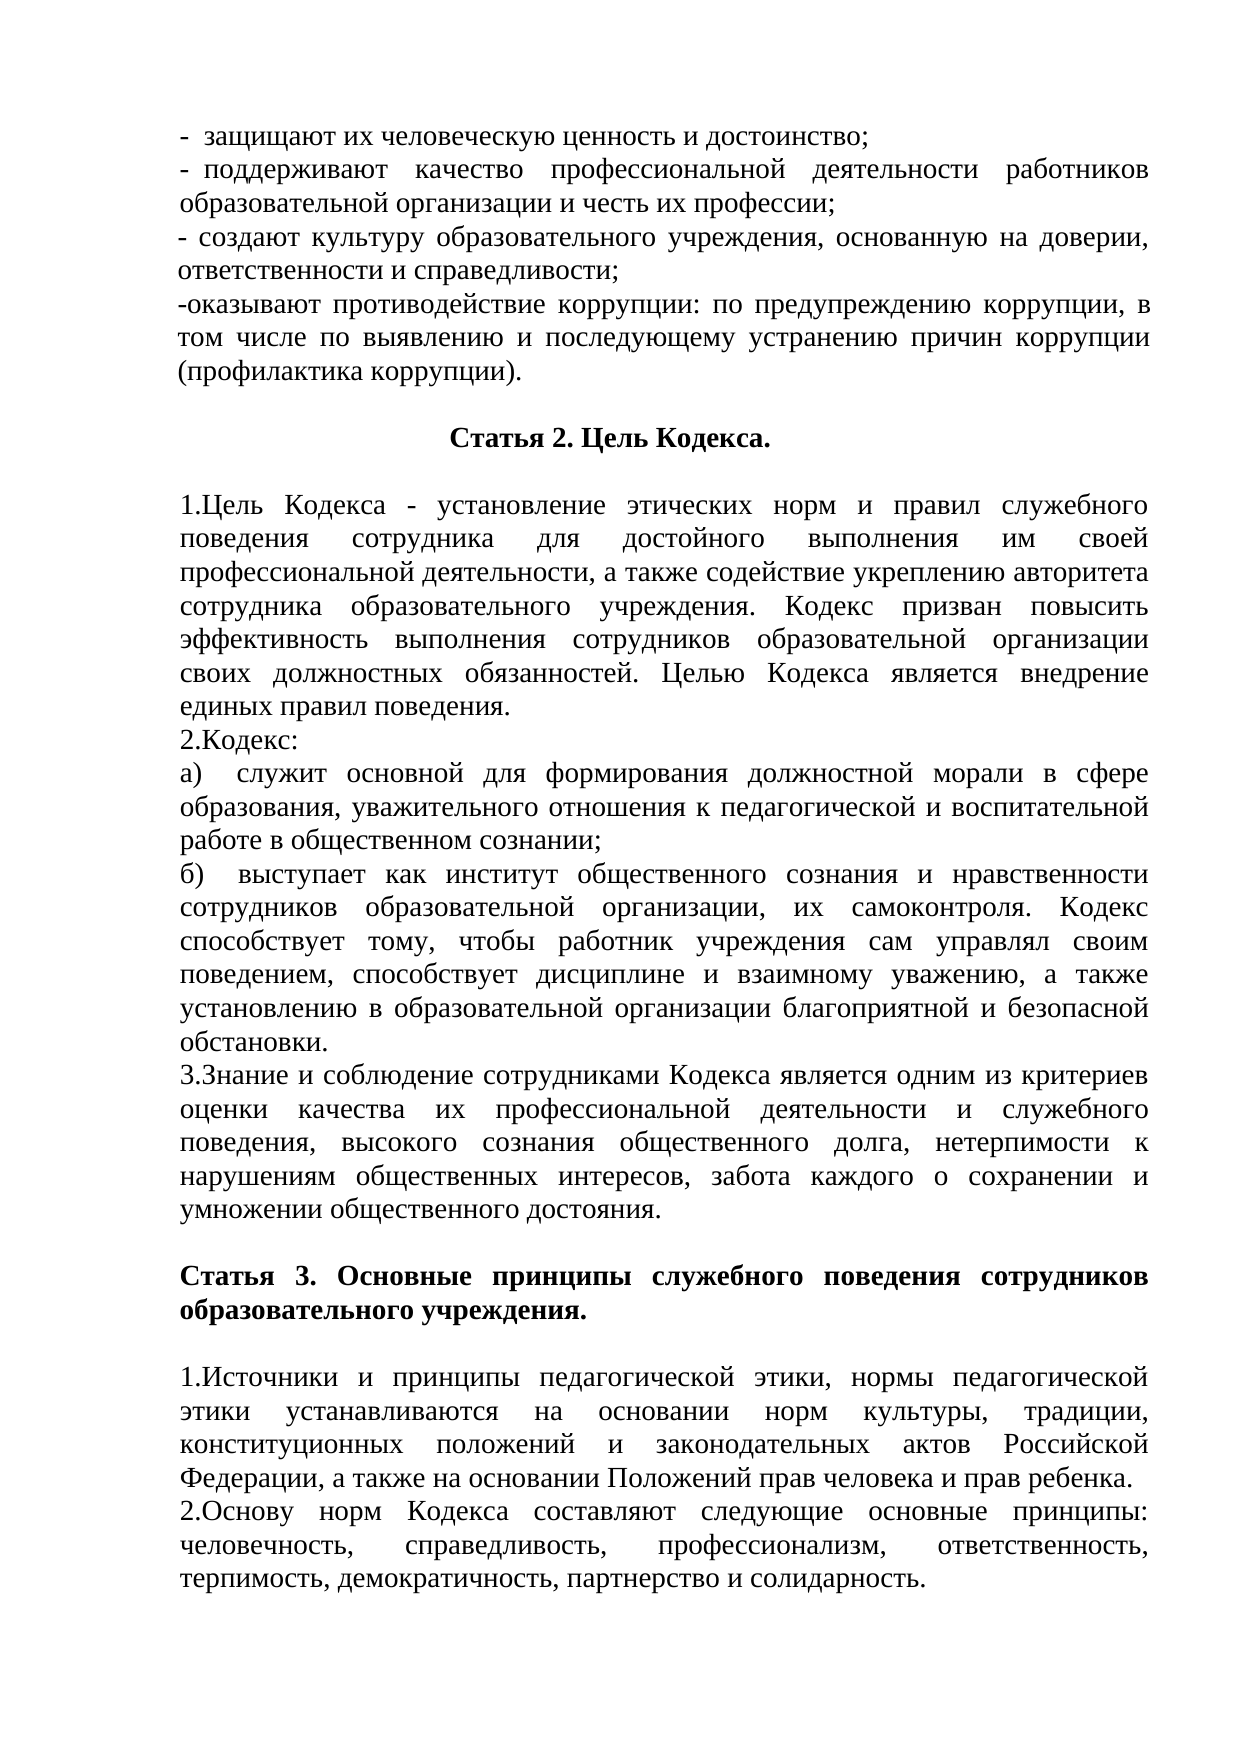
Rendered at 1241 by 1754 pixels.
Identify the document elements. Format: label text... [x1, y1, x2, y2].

text 2.Основу норм Кодекса составляют следующие основные принципы: человечность, справедливость, профессионализм, ответственность, терпимость, демократичность, партнерство и солидарность. [179, 1493, 1149, 1594]
text - поддерживают качество профессиональной деятельности работников образовательной организации и честь их профессии; [179, 152, 1149, 219]
text б) выступает как институт общественного сознания и нравственности сотрудников образовательной организации, их самоконтроля. Кодекс способствует тому, чтобы работник учреждения сам управлял своим поведением, способствует дисциплине и взаимному уважению, а также установлению в образовательной организации благоприятной и безопасной обстановки. [179, 856, 1149, 1057]
text 1.Источники и принципы педагогической этики, нормы педагогической этики устанавливаются на основании норм культуры, традиции, конституционных положений и законодательных актов Российской Федерации, а также на основании Положений прав человека и прав ребенка. [179, 1359, 1149, 1493]
text 3.Знание и соблюдение сотрудниками Кодекса является одним из критериев оценки качества их профессиональной деятельности и служебного поведения, высокого сознания общественного долга, нетерпимости к нарушениям общественных интересов, забота каждого о сохранении и умножении общественного достояния. [179, 1057, 1149, 1225]
text 1.Цель Кодекса - установление этических норм и правил служебного поведения сотрудника для достойного выполнения им своей профессиональной деятельности, а также содействие укреплению авторитета сотрудника образовательного учреждения. Кодекс призван повысить эффективность выполнения сотрудников образовательной организации своих должностных обязанностей. Целью Кодекса является внедрение единых правил поведения. [179, 487, 1149, 722]
text Статья 3. Основные принципы служебного поведения сотрудников образовательного учреждения. [179, 1258, 1149, 1326]
text 2.Кодекс: [179, 722, 1152, 755]
text Статья 2. Цель Кодекса. [179, 420, 1152, 453]
text -оказывают противодействие коррупции: по предупреждению коррупции, в том числе по выявлению и последующему устранению причин коррупции (профилактика коррупции). [177, 286, 1152, 386]
text - защищают их человеческую ценность и достоинство; [179, 118, 1152, 152]
text а) служит основной для формирования должностной морали в сфере образования, уважительного отношения к педагогической и воспитательной работе в общественном сознании; [179, 755, 1149, 856]
text - создают культуру образовательного учреждения, основанную на доверии, ответственности и справедливости; [177, 219, 1149, 286]
